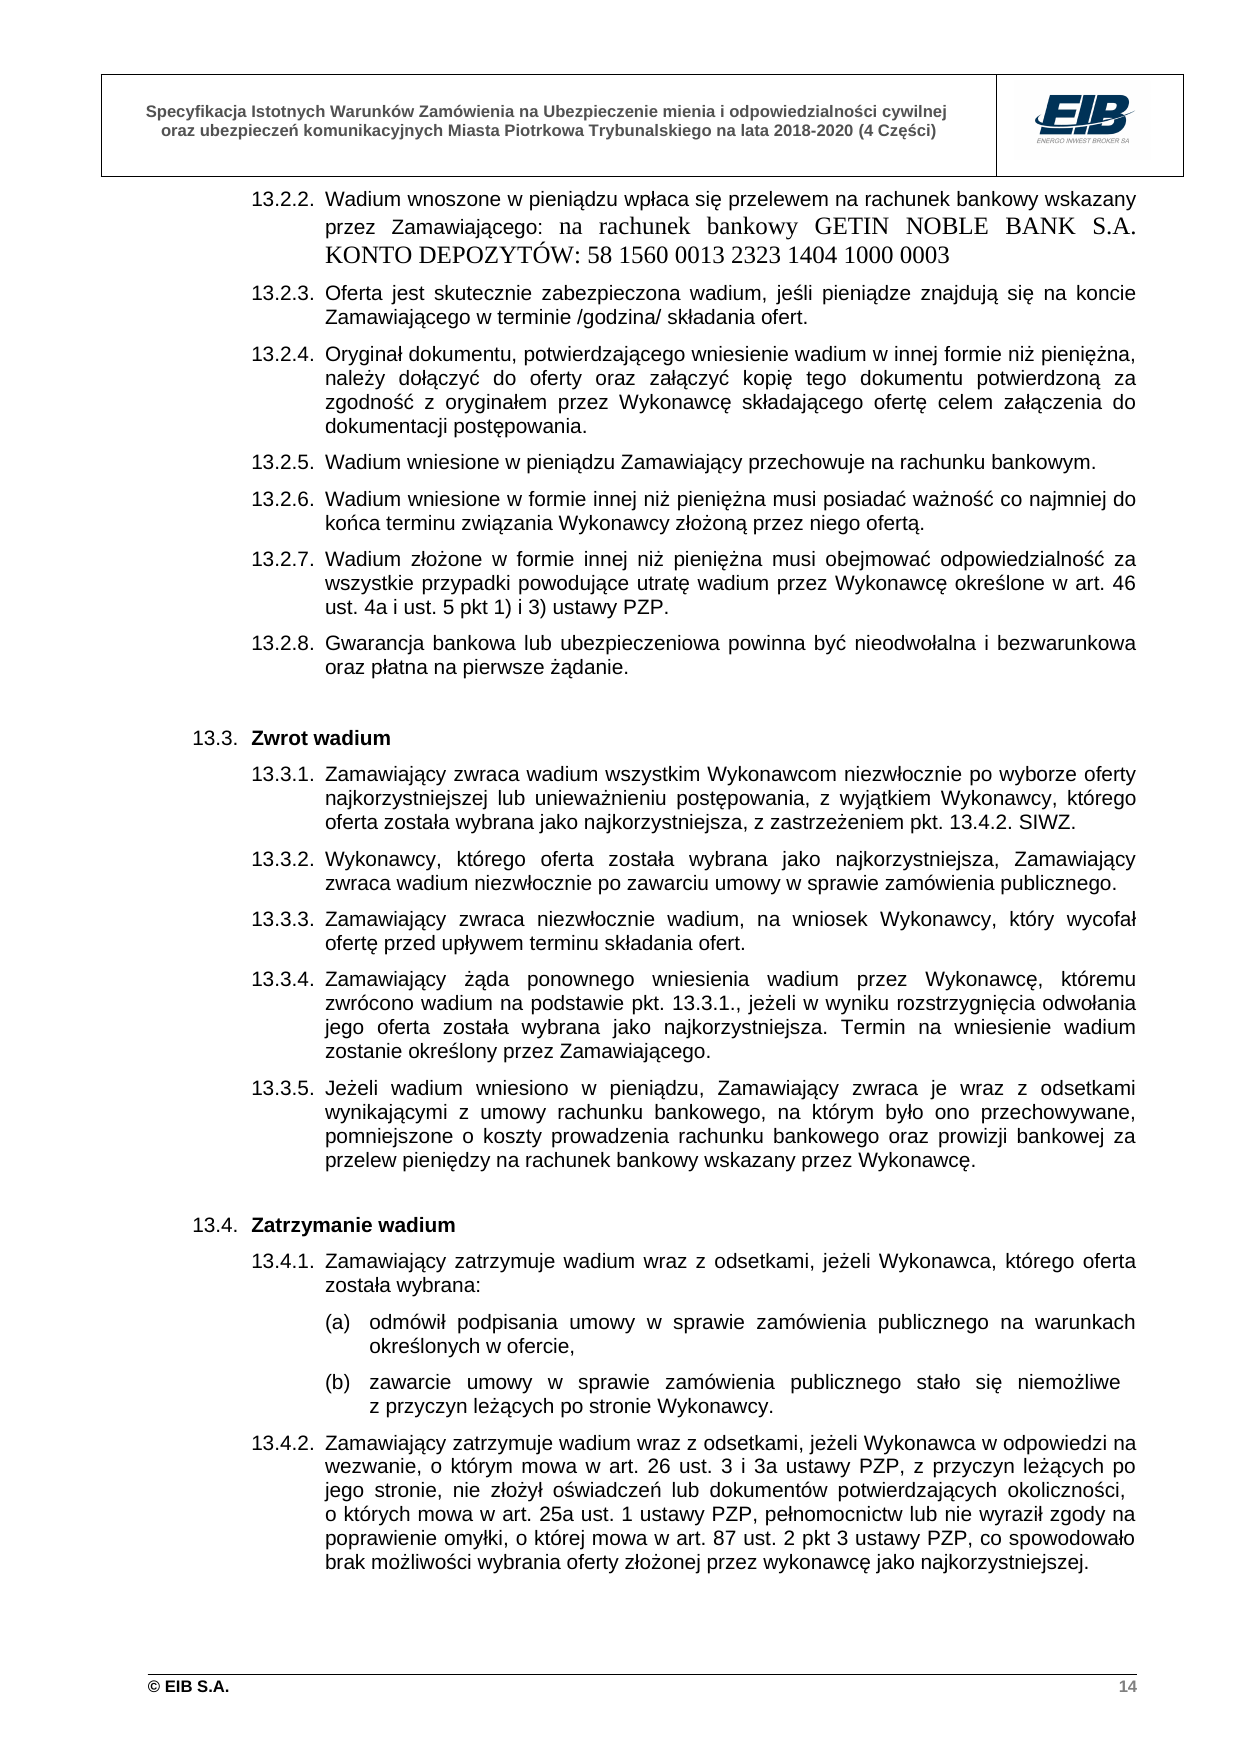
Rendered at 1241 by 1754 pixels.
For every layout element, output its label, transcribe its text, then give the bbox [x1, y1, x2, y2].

list odmówił podpisania umowy w sprawie zamówienia publicznego na warunkach określonych w ofercie, [325, 1309, 1137, 1357]
list Wadium wnoszone w pieniądzu wpłaca się przelewem na rachunek bankowy wskazany przez Zamawiającego: na rachunek bankowy GETIN NOBLE BANK S.A. KONTO DEPOZYTÓW: 58 1560 0013 2323 1404 1000 0003 [251, 187, 1137, 269]
picture [1014, 80, 1151, 160]
text Zwrot wadium [192, 726, 1137, 749]
list Wadium wniesione w formie innej niż pieniężna musi posiadać ważność co najmniej do końca terminu związania Wykonawcy złożoną przez niego ofertą. [251, 486, 1137, 534]
list Zamawiający zatrzymuje wadium wraz z odsetkami, jeżeli Wykonawca, którego oferta została wybrana: [251, 1249, 1137, 1297]
list Oferta jest skutecznie zabezpieczona wadium, jeśli pieniądze znajdują się na koncie Zamawiającego w terminie /godzina/ składania ofert. [251, 281, 1137, 329]
list Zamawiający żąda ponownego wniesienia wadium przez Wykonawcę, któremu zwrócono wadium na podstawie pkt. 13.3.1., jeżeli w wyniku rozstrzygnięcia odwołania jego oferta została wybrana jako najkorzystniejsza. Termin na wniesienie wadium zostanie określony przez Zamawiającego. [251, 967, 1137, 1063]
list Oryginał dokumentu, potwierdzającego wniesienie wadium w innej formie niż pieniężna, należy dołączyć do oferty oraz załączyć kopię tego dokumentu potwierdzoną za zgodność z oryginałem przez Wykonawcę składającego ofertę celem załączenia do dokumentacji postępowania. [251, 342, 1137, 437]
list Zamawiający zwraca wadium wszystkim Wykonawcom niezwłocznie po wyborze oferty najkorzystniejszej lub unieważnieniu postępowania, z wyjątkiem Wykonawcy, którego oferta została wybrana jako najkorzystniejsza, z zastrzeżeniem pkt. 13.4.2. SIWZ. [251, 762, 1137, 834]
list Gwarancja bankowa lub ubezpieczeniowa powinna być nieodwołalna i bezwarunkowa oraz płatna na pierwsze żądanie. [251, 631, 1137, 679]
text Zatrzymanie wadium [192, 1213, 1137, 1237]
list Wykonawcy, którego oferta została wybrana jako najkorzystniejsza, Zamawiający zwraca wadium niezwłocznie po zawarciu umowy w sprawie zamówienia publicznego. [251, 846, 1137, 894]
list Zamawiający zwraca niezwłocznie wadium, na wniosek Wykonawcy, który wycofał ofertę przed upływem terminu składania ofert. [251, 907, 1137, 955]
list zawarcie umowy w sprawie zamówienia publicznego stało się niemożliwe z przyczyn leżących po stronie Wykonawcy. [325, 1370, 1137, 1418]
list Wadium złożone w formie innej niż pieniężna musi obejmować odpowiedzialność za wszystkie przypadki powodujące utratę wadium przez Wykonawcę określone w art. 46 ust. 4a i ust. 5 pkt 1) i 3) ustawy PZP. [251, 547, 1137, 619]
list Wadium wniesione w pieniądzu Zamawiający przechowuje na rachunku bankowym. [251, 450, 1137, 474]
list Zamawiający zatrzymuje wadium wraz z odsetkami, jeżeli Wykonawca w odpowiedzi na wezwanie, o którym mowa w art. 26 ust. 3 i 3a ustawy PZP, z przyczyn leżących po jego stronie, nie złożył oświadczeń lub dokumentów potwierdzających okoliczności, o których mowa w art. 25a ust. 1 ustawy PZP, pełnomocnictw lub nie wyraził zgody na poprawienie omyłki, o której mowa w art. 87 ust. 2 pkt 3 ustawy PZP, co spowodowało brak możliwości wybrania oferty złożonej przez wykonawcę jako najkorzystniejszej. [251, 1430, 1137, 1574]
list Jeżeli wadium wniesiono w pieniądzu, Zamawiający zwraca je wraz z odsetkami wynikającymi z umowy rachunku bankowego, na którym było ono przechowywane, pomniejszone o koszty prowadzenia rachunku bankowego oraz prowizji bankowej za przelew pieniędzy na rachunek bankowy wskazany przez Wykonawcę. [251, 1076, 1137, 1171]
